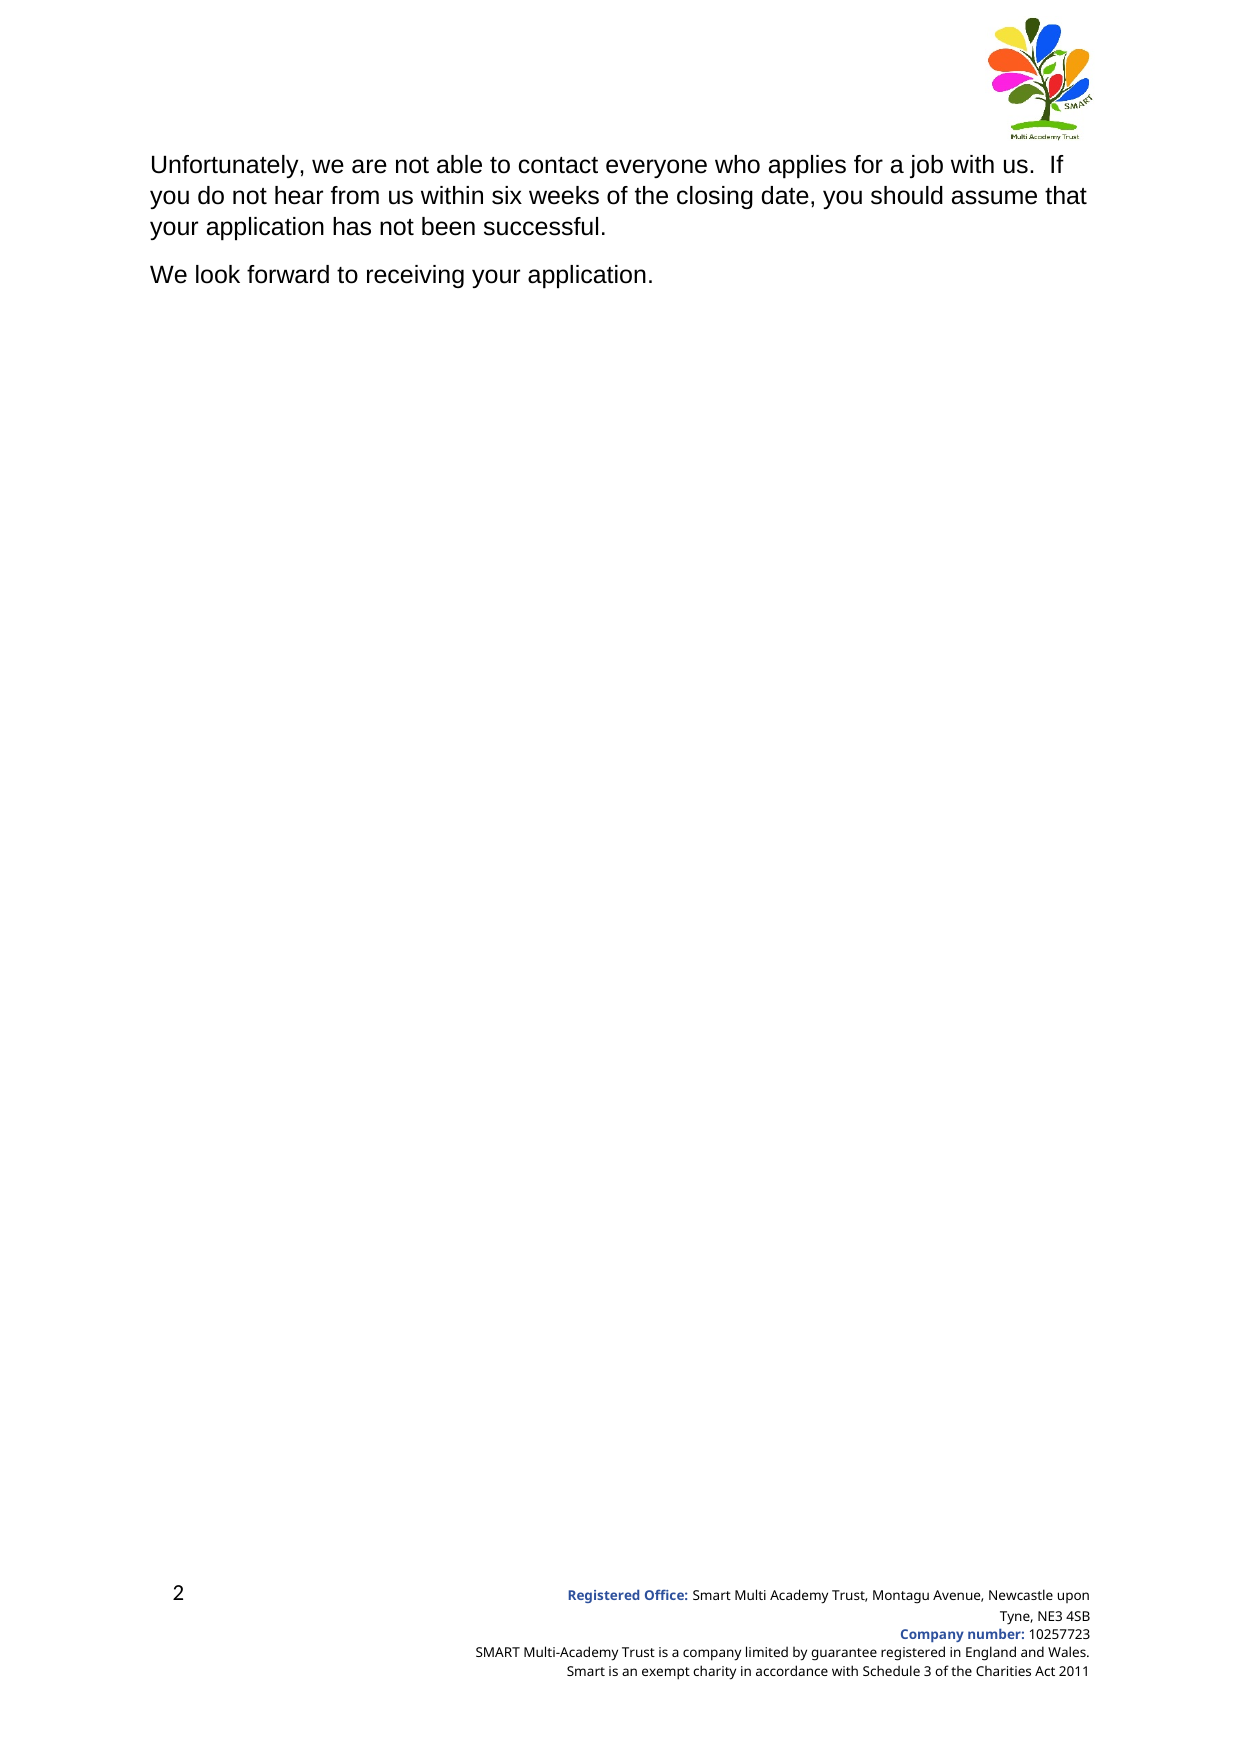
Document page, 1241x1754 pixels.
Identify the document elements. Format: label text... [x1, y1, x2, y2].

text Unfortunately, we are not able to contact everyone who applies for a job with us. If you do not hear from us within six weeks of the closing date, you should assume that your application has not been successful. [150, 150, 1090, 241]
picture [985, 16, 1095, 141]
text We look forward to receiving your application. [150, 260, 1090, 288]
